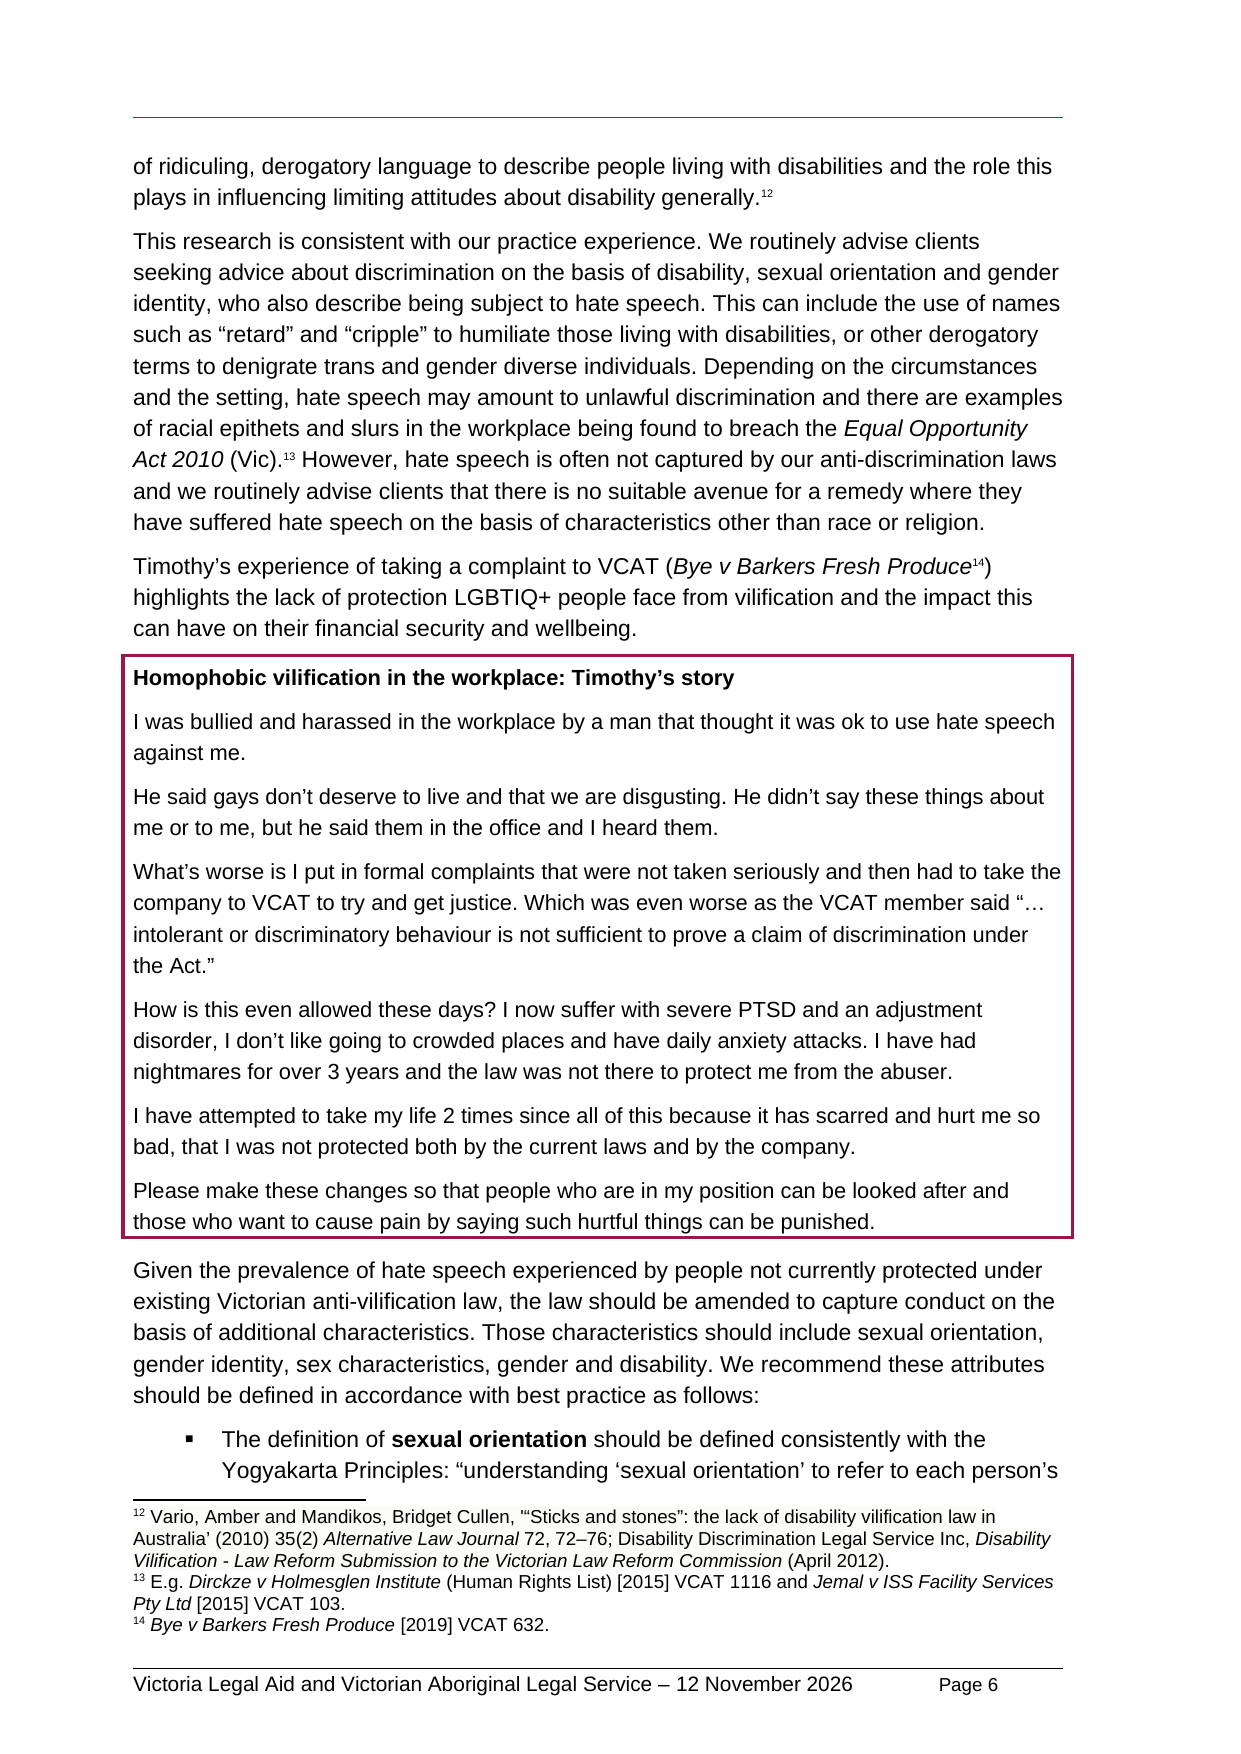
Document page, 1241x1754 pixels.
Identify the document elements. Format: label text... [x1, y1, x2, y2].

text Homophobic vilification in the workplace: Timothy’s story [125, 657, 1071, 690]
text This research is consistent with our practice experience. We routinely advise clients seeking advice about discrimination on the basis of disability, sexual orientation and gender identity, who also describe being subject to hate speech. This can include the use of names such as “retard” and “cripple” to humiliate those living with disabilities, or other derogatory terms to denigrate trans and gender diverse individuals. Depending on the circumstances and the setting, hate speech may amount to unlawful discrimination and there are examples of racial epithets and slurs in the workplace being found to breach the Equal Opportunity Act 2010 (Vic). However, hate speech is often not captured by our anti-discrimination laws and we routinely advise clients that there is no suitable avenue for a remedy where they have suffered hate speech on the basis of characteristics other than race or religion. [133, 223, 1063, 535]
text Please make these changes so that people who are in my position can be looked after and those who want to cause pain by saying such hurtful things can be punished. [125, 1166, 1071, 1236]
text I was bullied and harassed in the workplace by a man that thought it was ok to use hate speech against me. [125, 698, 1071, 765]
text How is this even allowed these days? I now suffer with severe PTSD and an adjustment disorder, I don’t like going to crowded places and have daily anxiety attacks. I have had nightmares for over 3 years and the law was not there to protect me from the abuser. [125, 985, 1071, 1084]
text Given the prevalence of hate speech experienced by people not currently protected under existing Victorian anti-vilification law, the law should be amended to capture conduct on the basis of additional characteristics. Those characteristics should include sexual orientation, gender identity, sex characteristics, gender and disability. We recommend these attributes should be defined in accordance with best practice as follows: [133, 1252, 1063, 1408]
text What’s worse is I put in formal complaints that were not taken seriously and then had to take the company to VCAT to try and get justice. Which was even worse as the VCAT member said “…intolerant or discriminatory behaviour is not sufficient to prove a claim of discrimination under the Act.” [125, 848, 1071, 978]
text I have attempted to take my life 2 times since all of this because it has scarred and hurt me so bad, that I was not protected both by the current laws and by the company. [125, 1091, 1071, 1159]
text He said gays don’t deserve to live and that we are disgusting. He didn’t say these things about me or to me, but he said them in the office and I heard them. [125, 773, 1071, 840]
text Timothy’s experience of taking a complaint to VCAT (Bye v Barkers Fresh Produce) highlights the lack of protection LGBTIQ+ people face from vilification and the impact this can have on their financial security and wellbeing. [133, 548, 1063, 641]
